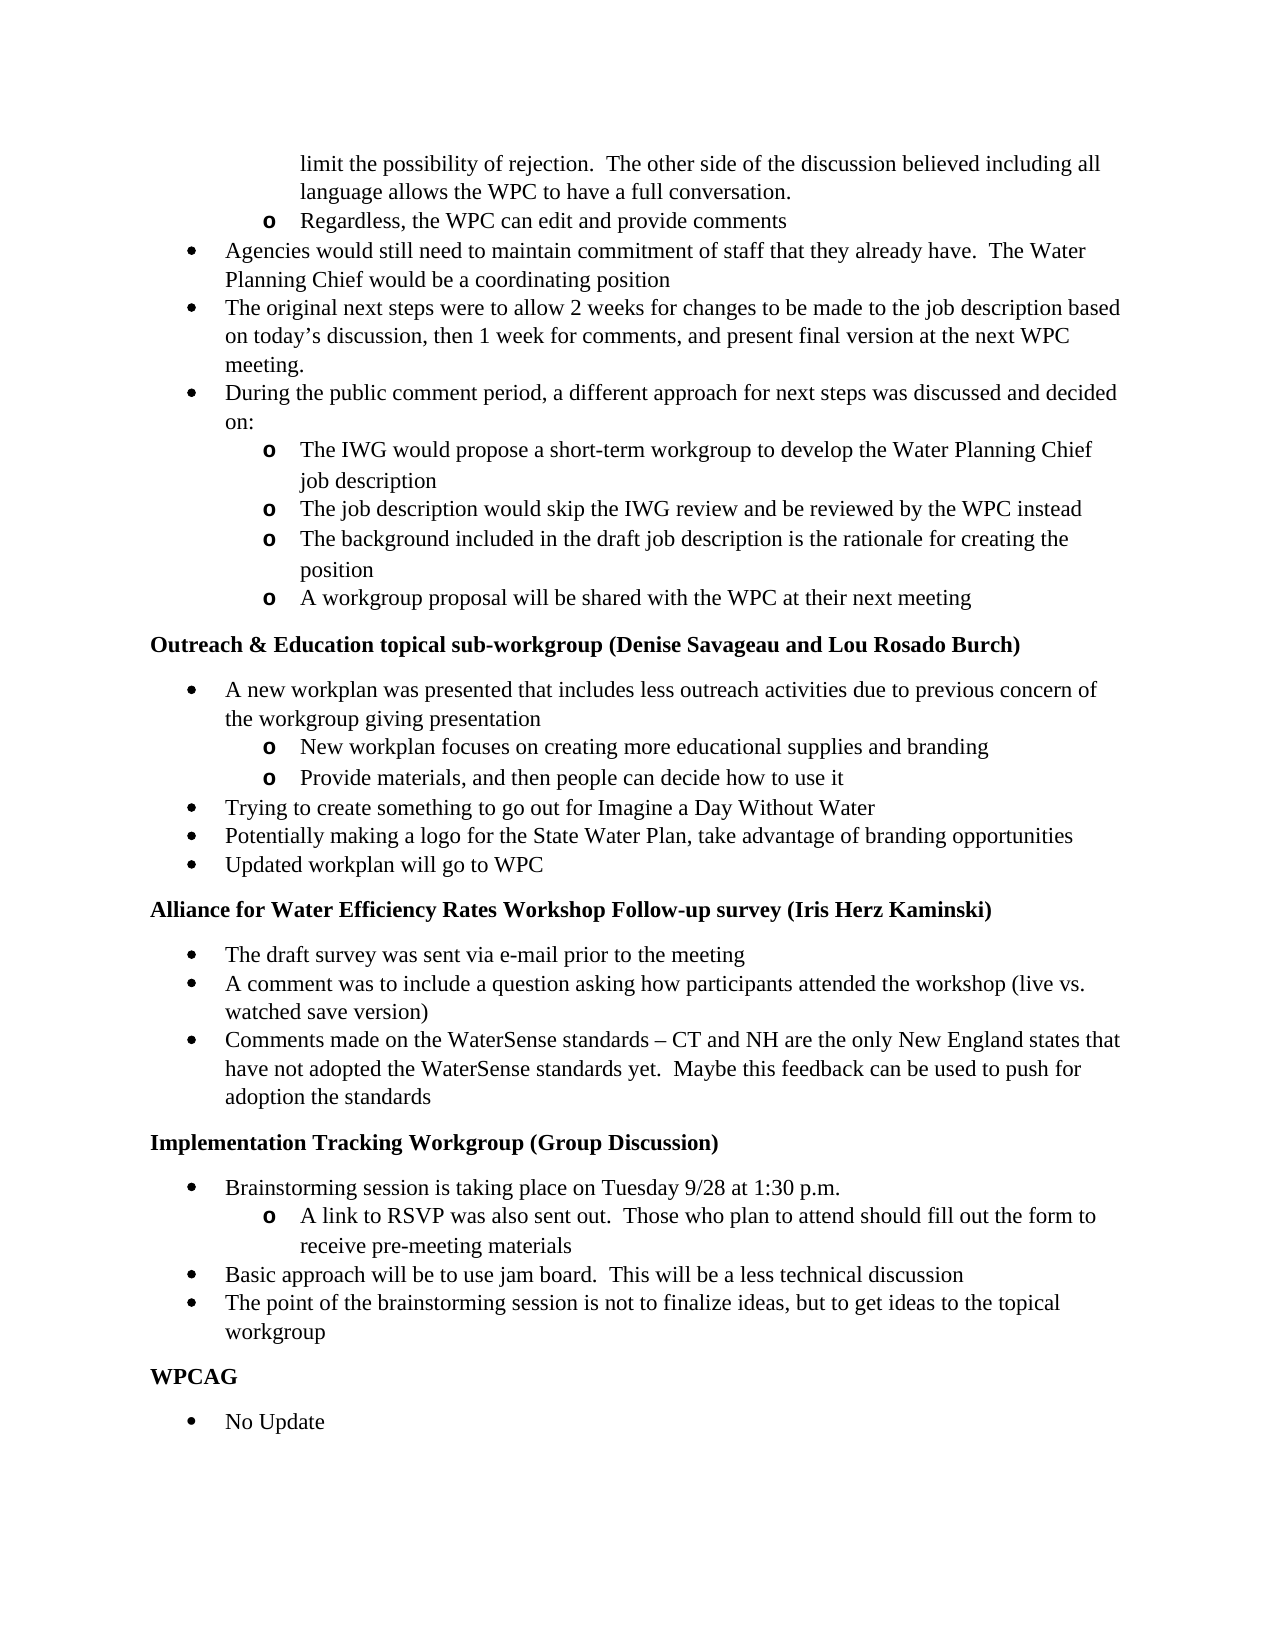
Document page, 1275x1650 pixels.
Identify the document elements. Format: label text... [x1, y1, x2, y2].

list No Update [187, 1408, 1125, 1434]
list Comments made on the WaterSense standards – CT and NH are the only New England states that have not adopted the WaterSense standards yet. Maybe this feedback can be used to push for adoption the standards [187, 1027, 1125, 1110]
text Alliance for Water Efficiency Rates Workshop Follow-up survey (Iris Herz Kaminski) [150, 896, 1125, 922]
list The original next steps were to allow 2 weeks for changes to be made to the job description based on today’s discussion, then 1 week for comments, and present final version at the next WPC meeting. [187, 294, 1125, 377]
list The background included in the draft job description is the rationale for creating the position [262, 526, 1125, 582]
list During the public comment period, a different approach for next steps was discussed and decided on: [187, 379, 1125, 434]
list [262, 150, 1125, 205]
list New workplan focuses on creating more educational supplies and branding [262, 733, 1125, 762]
list Updated workplan will go to WPC [187, 851, 1125, 877]
list Regardless, the WPC can edit and provide comments [262, 207, 1125, 235]
list Trying to create something to go out for Imagine a Day Without Water [187, 794, 1125, 821]
list The draft survey was sent via e-mail prior to the meeting [187, 941, 1125, 968]
list Agencies would still need to maintain commitment of staff that they already have. The Water Planning Chief would be a coordinating position [187, 237, 1125, 292]
list A new workplan was presented that includes less outreach activities due to previous concern of the workgroup giving presentation [187, 676, 1125, 731]
text WPCAG [150, 1363, 1125, 1389]
list Brainstorming session is taking place on Tuesday 9/28 at 1:30 p.m. [187, 1174, 1125, 1200]
list The job description would skip the IWG review and be reviewed by the WPC instead [262, 495, 1125, 523]
text Implementation Tracking Workgroup (Group Discussion) [150, 1128, 1125, 1155]
list Basic approach will be to use jam board. This will be a less technical discussion [187, 1261, 1125, 1287]
list A workgroup proposal will be shared with the WPC at their next meeting [262, 584, 1125, 612]
list The point of the brainstorming session is not to finalize ideas, but to get ideas to the topical workgroup [187, 1289, 1125, 1344]
list The IWG would propose a short-term workgroup to develop the Water Planning Chief job description [262, 436, 1125, 493]
list Provide materials, and then people can decide how to use it [262, 764, 1125, 792]
list A comment was to include a question asking how participants attended the workshop (live vs. watched save version) [187, 970, 1125, 1024]
list Potentially making a logo for the State Water Plan, take advantage of branding opportunities [187, 823, 1125, 849]
text Outreach & Education topical sub-workgroup (Denise Savageau and Lou Rosado Burch) [150, 631, 1125, 658]
list A link to RSVP was also sent out. Those who plan to attend should fill out the form to receive pre-meeting materials [262, 1202, 1125, 1259]
